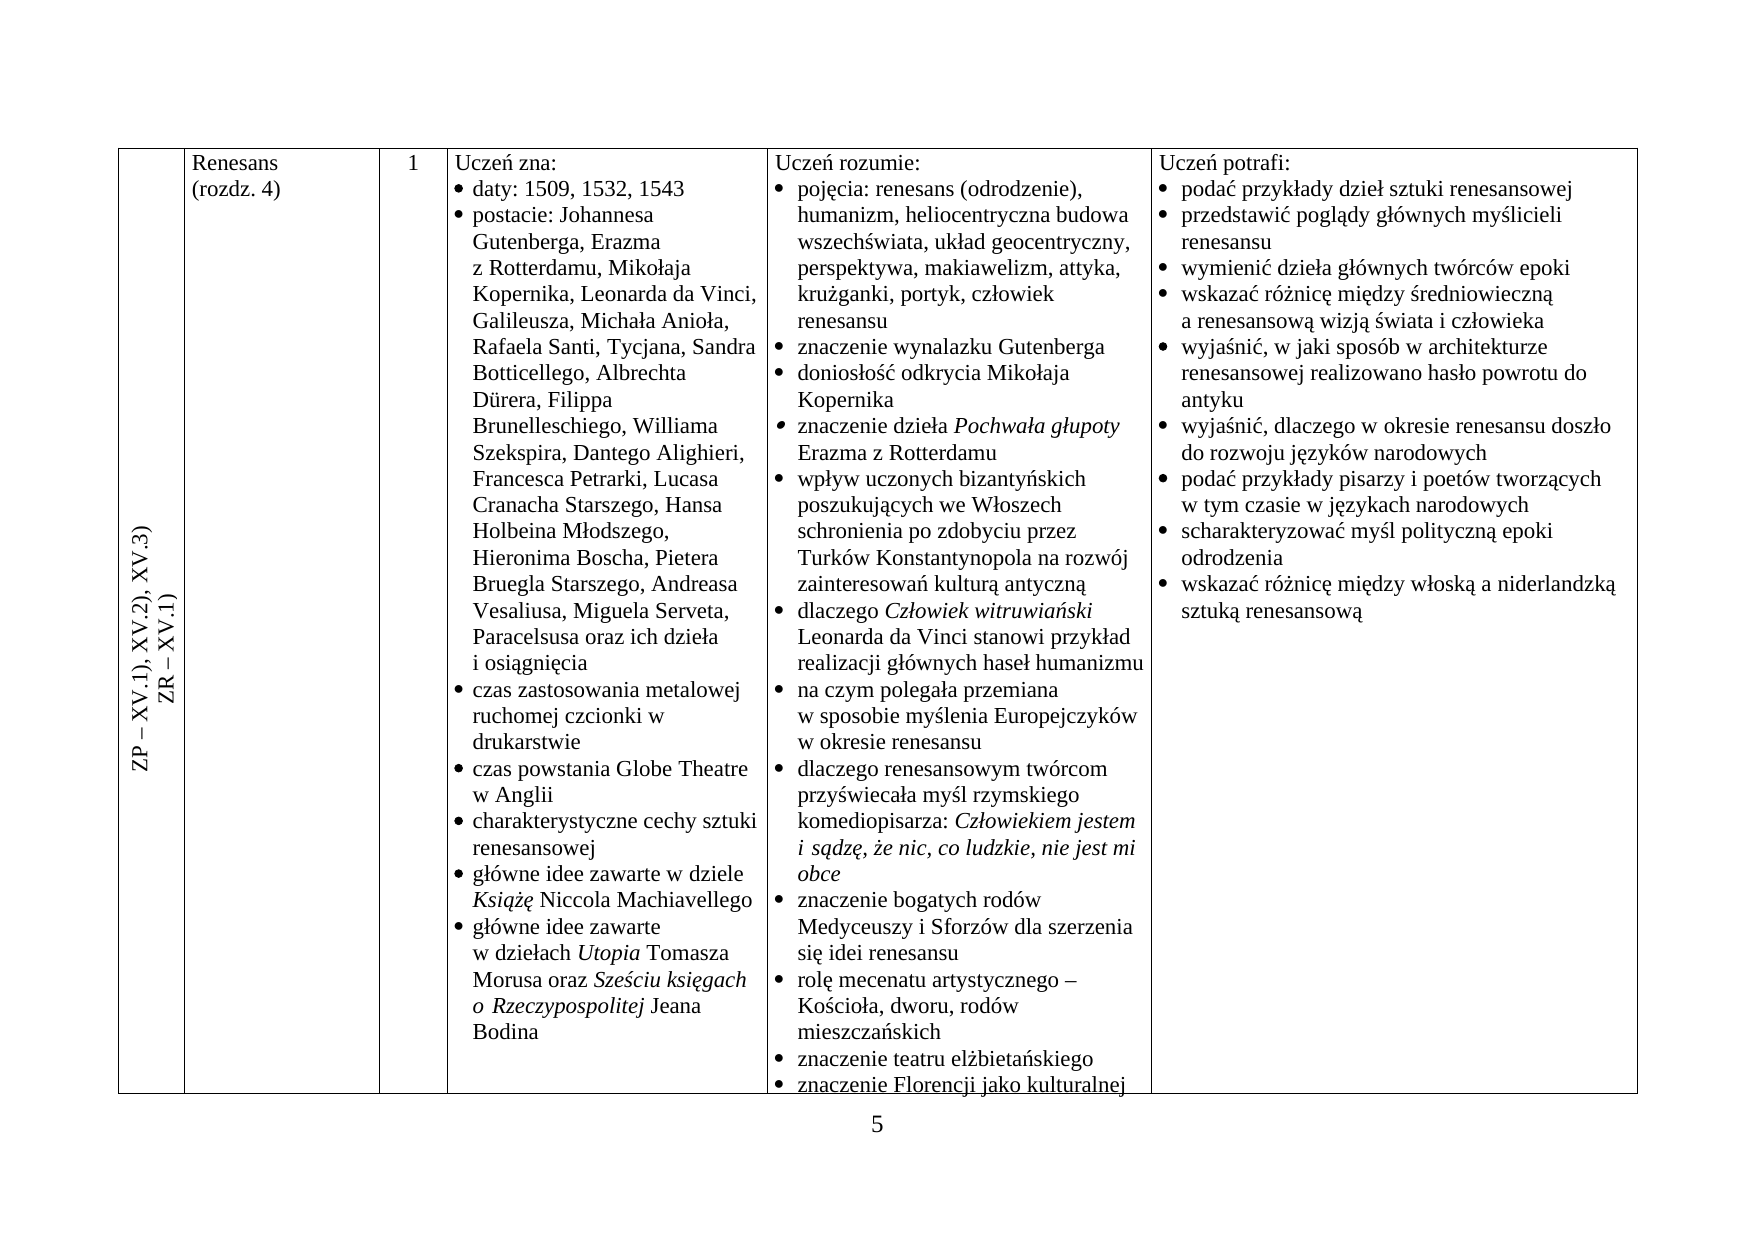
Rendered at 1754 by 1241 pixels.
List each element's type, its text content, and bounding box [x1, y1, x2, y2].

table_cell ZP – XV.1), XV.2), XV.3) ZR – XV.1) [119, 149, 184, 1093]
table_cell 1 [380, 149, 447, 1093]
table_cell Uczeń zna: daty: 1509, 1532, 1543 postacie: Johannesa Gutenberga, Erazma z Rotterdamu, Mikołaja Kopernika, Leonarda da Vinci, Galileusza, Michała Anioła, Rafaela Santi, Tycjana, Sandra Botticellego, Albrechta Dürera, Filippa Brunelleschiego, Williama Szekspira, Dantego Alighieri, Francesca Petrarki, Lucasa Cranacha Starszego, Hansa Holbeina Młodszego, Hieronima Boscha, Pietera Bruegla Starszego, Andreasa Vesaliusa, Miguela Serveta, Paracelsusa oraz ich dzieła i osiągnięcia czas zastosowania metalowej ruchomej czcionki w drukarstwie czas powstania Globe Theatre w Anglii charakterystyczne cechy sztuki renesansowej główne idee zawarte w dziele Książę Niccola Machiavellego główne idee zawarte w dziełach Utopia Tomasza Morusa oraz Sześciu księgach o Rzeczypospolitej Jeana Bodina [448, 149, 767, 1093]
table_cell Uczeń potrafi: podać przykłady dzieł sztuki renesansowej przedstawić poglądy głównych myślicieli renesansu wymienić dzieła głównych twórców epoki wskazać różnicę między średniowieczną a renesansową wizją świata i człowieka wyjaśnić, w jaki sposób w architekturze renesansowej realizowano hasło powrotu do antyku wyjaśnić, dlaczego w okresie renesansu doszło do rozwoju języków narodowych podać przykłady pisarzy i poetów tworzących w tym czasie w językach narodowych scharakteryzować myśl polityczną epoki odrodzenia wskazać różnicę między włoską a niderlandzką sztuką renesansową [1152, 149, 1637, 1093]
table_cell Renesans (rozdz. 4) [185, 149, 379, 1093]
table_cell Uczeń rozumie: pojęcia: renesans (odrodzenie), humanizm, heliocentryczna budowa wszechświata, układ geocentryczny, perspektywa, makiawelizm, attyka, krużganki, portyk, człowiek renesansu znaczenie wynalazku Gutenberga doniosłość odkrycia Mikołaja Kopernika znaczenie dzieła Pochwała głupoty Erazma z Rotterdamu wpływ uczonych bizantyńskich poszukujących we Włoszech schronienia po zdobyciu przez Turków Konstantynopola na rozwój zainteresowań kulturą antyczną dlaczego Człowiek witruwiański Leonarda da Vinci stanowi przykład realizacji głównych haseł humanizmu na czym polegała przemiana w sposobie myślenia Europejczyków w okresie renesansu dlaczego renesansowym twórcom przyświecała myśl rzymskiego komediopisarza: Człowiekiem jestem i sądzę, że nic, co ludzkie, nie jest mi obce znaczenie bogatych rodów Medyceuszy i Sforzów dla szerzenia się idei renesansu rolę mecenatu artystycznego – Kościoła, dworu, rodów mieszczańskich znaczenie teatru elżbietańskiego znaczenie Florencji jako kulturalnej stolicy renesansu [768, 149, 1151, 1093]
